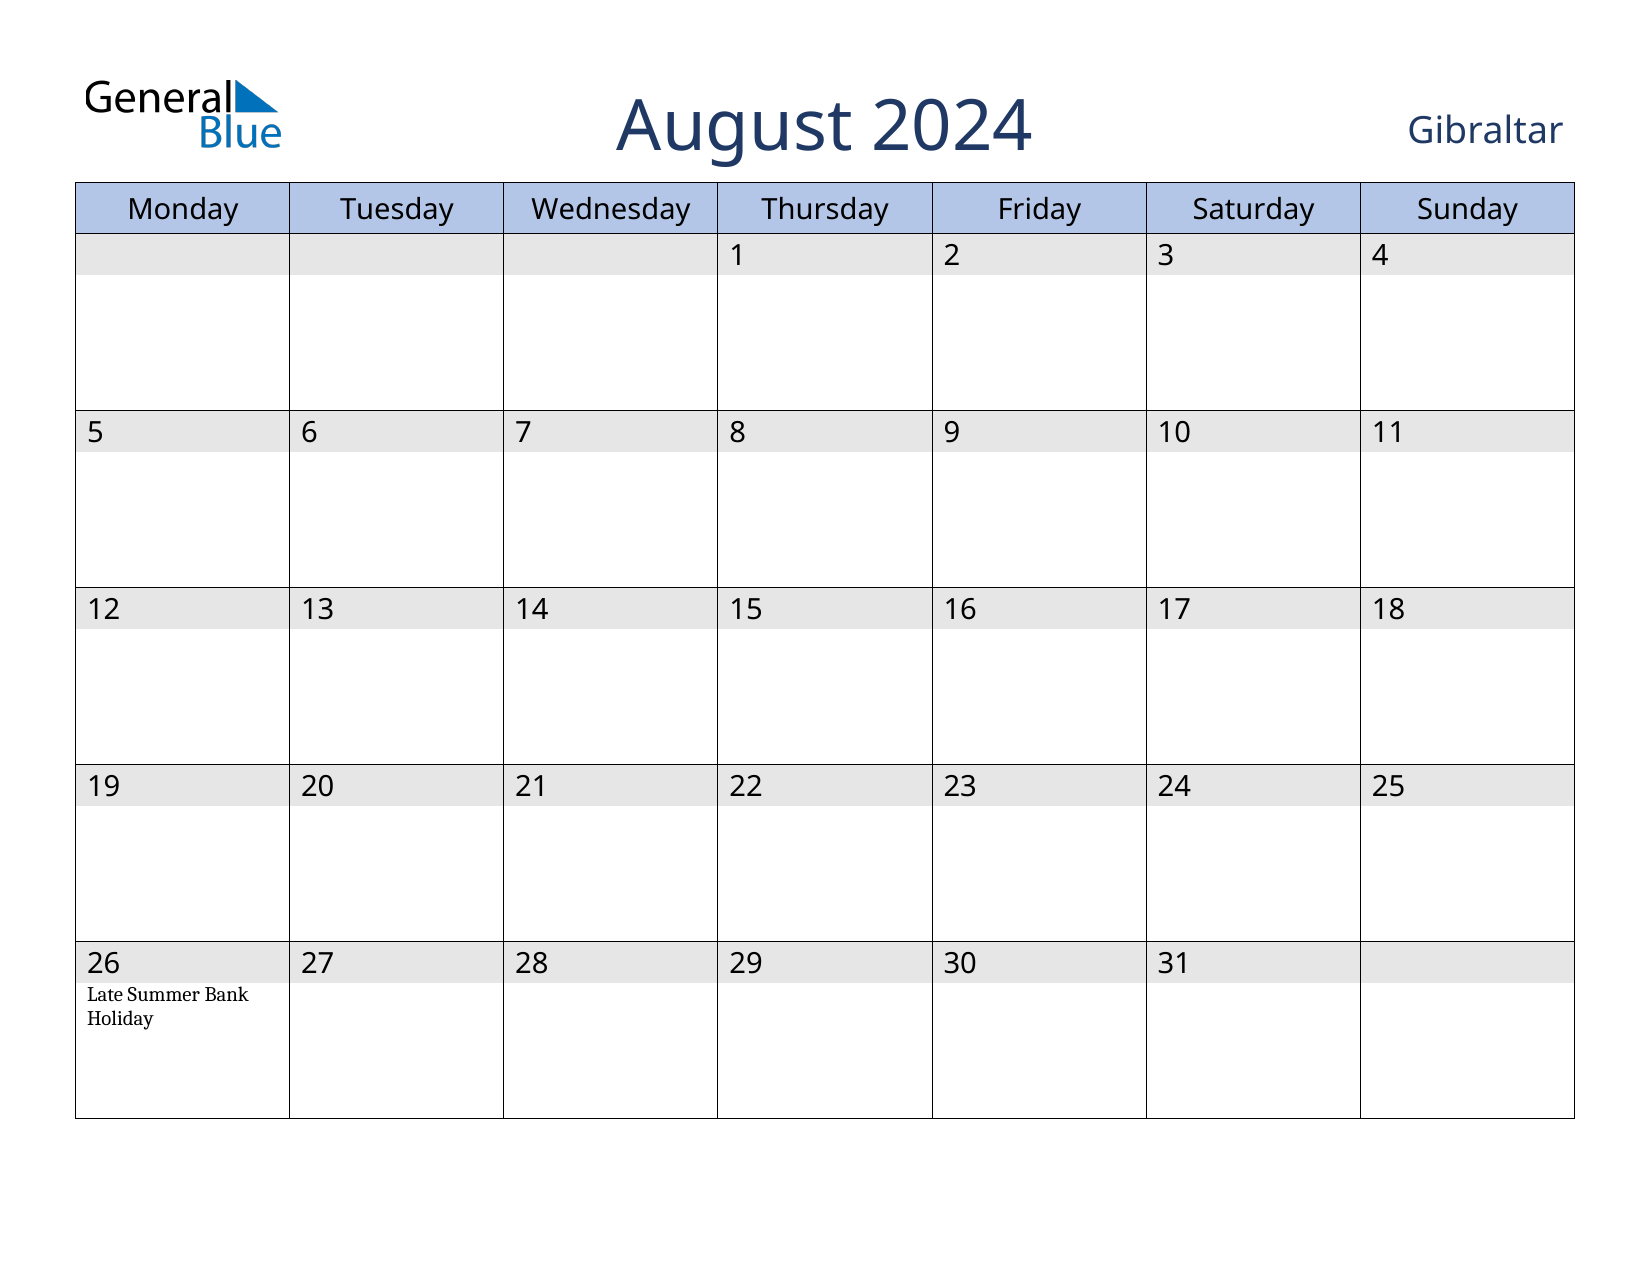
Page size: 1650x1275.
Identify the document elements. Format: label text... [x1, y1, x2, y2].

table_cell 2 [933, 234, 1146, 275]
table_cell [718, 983, 932, 1118]
table_cell 16 [933, 588, 1146, 629]
table_cell 20 [290, 765, 503, 806]
table_cell 28 [504, 942, 717, 983]
table_cell [290, 234, 503, 275]
table_cell [1361, 942, 1574, 983]
table_cell Late Summer Bank Holiday [76, 983, 289, 1118]
table_cell 19 [76, 765, 289, 806]
table_cell 24 [1147, 765, 1360, 806]
table_cell [504, 452, 717, 587]
table_cell [504, 234, 717, 275]
table_cell Friday [933, 183, 1146, 233]
table_cell 29 [718, 942, 932, 983]
table_cell Monday [76, 183, 289, 233]
table_cell 1 [718, 234, 932, 275]
table_header August 2024 [504, 75, 1146, 182]
table_cell Saturday [1147, 183, 1360, 233]
table_cell 3 [1147, 234, 1360, 275]
table_cell [933, 452, 1146, 587]
table_cell [504, 275, 717, 410]
table_cell [1147, 806, 1360, 941]
table_cell [1147, 452, 1360, 587]
table_cell 30 [933, 942, 1146, 983]
table_cell [1361, 275, 1574, 410]
table_cell 31 [1147, 942, 1360, 983]
table_header Gibraltar [1146, 75, 1574, 182]
table_cell Thursday [718, 183, 932, 233]
table_cell 26 [76, 942, 289, 983]
table_cell [290, 983, 503, 1118]
table_cell 12 [76, 588, 289, 629]
table_cell [76, 234, 289, 275]
table_cell [504, 629, 717, 764]
table_cell [76, 452, 289, 587]
table_cell [718, 275, 932, 410]
table_cell 21 [504, 765, 717, 806]
table_cell 14 [504, 588, 717, 629]
table_cell 22 [718, 765, 932, 806]
table_cell 9 [933, 411, 1146, 452]
table_cell 17 [1147, 588, 1360, 629]
table_cell [504, 806, 717, 941]
table_cell Wednesday [504, 183, 717, 233]
table_cell 15 [718, 588, 932, 629]
table_cell 11 [1361, 411, 1574, 452]
table_cell [504, 983, 717, 1118]
table_cell [1361, 983, 1574, 1118]
table_cell [290, 452, 503, 587]
table_cell [718, 452, 932, 587]
table_cell [1147, 983, 1360, 1118]
table_cell Tuesday [290, 183, 503, 233]
table_cell [718, 629, 932, 764]
table_cell 5 [76, 411, 289, 452]
table_cell 10 [1147, 411, 1360, 452]
table_cell 6 [290, 411, 503, 452]
table_cell [933, 983, 1146, 1118]
table_cell Sunday [1361, 183, 1574, 233]
table_cell [1361, 806, 1574, 941]
table_cell [1147, 629, 1360, 764]
table_cell [1361, 629, 1574, 764]
table_cell 8 [718, 411, 932, 452]
table_cell 4 [1361, 234, 1574, 275]
table_cell 13 [290, 588, 503, 629]
table_cell 18 [1361, 588, 1574, 629]
table_header [76, 75, 503, 182]
table_cell [718, 806, 932, 941]
table_cell [76, 806, 289, 941]
table_cell [76, 629, 289, 764]
table_cell 25 [1361, 765, 1574, 806]
table_cell [933, 806, 1146, 941]
table_cell [76, 275, 289, 410]
table_cell 23 [933, 765, 1146, 806]
table_cell [933, 629, 1146, 764]
table_cell [1147, 275, 1360, 410]
table_cell [933, 275, 1146, 410]
table_cell [1361, 452, 1574, 587]
table_cell [290, 275, 503, 410]
table_cell [290, 629, 503, 764]
table_cell [290, 806, 503, 941]
table_cell 27 [290, 942, 503, 983]
picture [86, 80, 281, 148]
table_cell 7 [504, 411, 717, 452]
